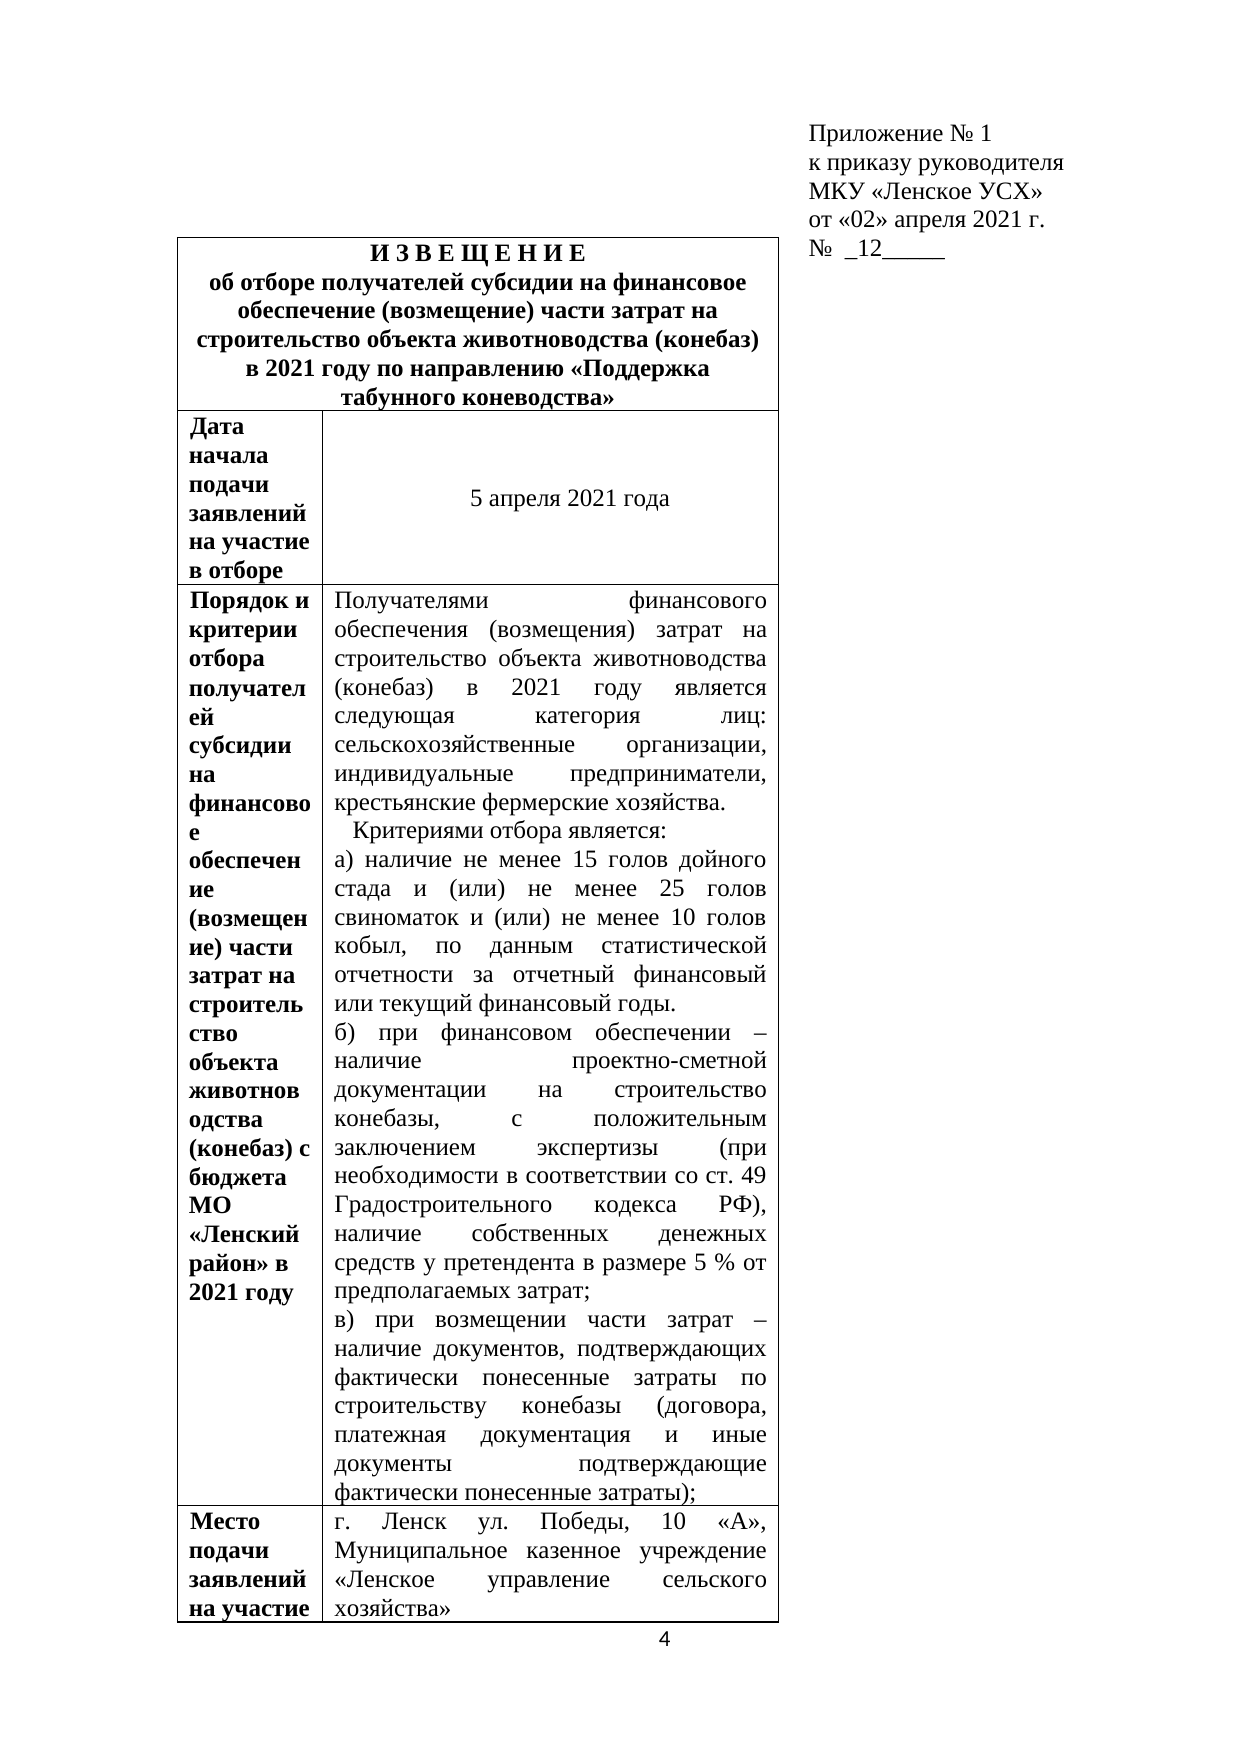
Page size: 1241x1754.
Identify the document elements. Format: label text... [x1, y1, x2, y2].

table_cell Порядок и критерии отбора получателей субсидии на финансовое обеспечение (возмещение) части затрат на строительство объекта животноводства (конебаз) с бюджета МО «Ленский район» в 2021 году [178, 585, 322, 1505]
table_cell 5 апреля 2021 года [323, 411, 778, 584]
table_header И З В Е Щ Е Н И Е об отборе получателей субсидии на финансовое обеспечение (возмещение) части затрат на строительство объекта животноводства (конебаз) в 2021 году по направлению «Поддержка табунного коневодства» [178, 238, 778, 410]
table_cell Место подачи заявлений на участие в отборе [178, 1506, 322, 1621]
table_header Приложение № 1 к приказу руководителя МКУ «Ленское УСХ» от «02» апреля 2021 г. № _12_____ [797, 118, 1133, 262]
table_cell Дата начала подачи заявлений на участие в отборе [178, 411, 322, 584]
table_cell Получателями финансового обеспечения (возмещения) затрат на строительство объекта животноводства (конебаз) в 2021 году является следующая категория лиц: сельскохозяйственные организации, индивидуальные предприниматели, крестьянские фермерские хозяйства. Критериями отбора является: а) наличие не менее 15 голов дойного стада и (или) не менее 25 голов свиноматок и (или) не менее 10 голов кобыл, по данным статистической отчетности за отчетный финансовый или текущий финансовый годы. б) при финансовом обеспечении – наличие проектно-сметной документации на строительство конебазы, с положительным заключением экспертизы (при необходимости в соответствии со ст. 49 Градостроительного кодекса РФ), наличие собственных денежных средств у претендента в размере 5 % от предполагаемых затрат; в) при возмещении части затрат – наличие документов, подтверждающих фактически понесенные затраты по строительству конебазы (договора, платежная документация и иные документы подтверждающие фактически понесенные затраты); [323, 585, 778, 1505]
table_cell г. Ленск ул. Победы, 10 «А», Муниципальное казенное учреждение «Ленское управление сельского хозяйства» [323, 1506, 778, 1621]
